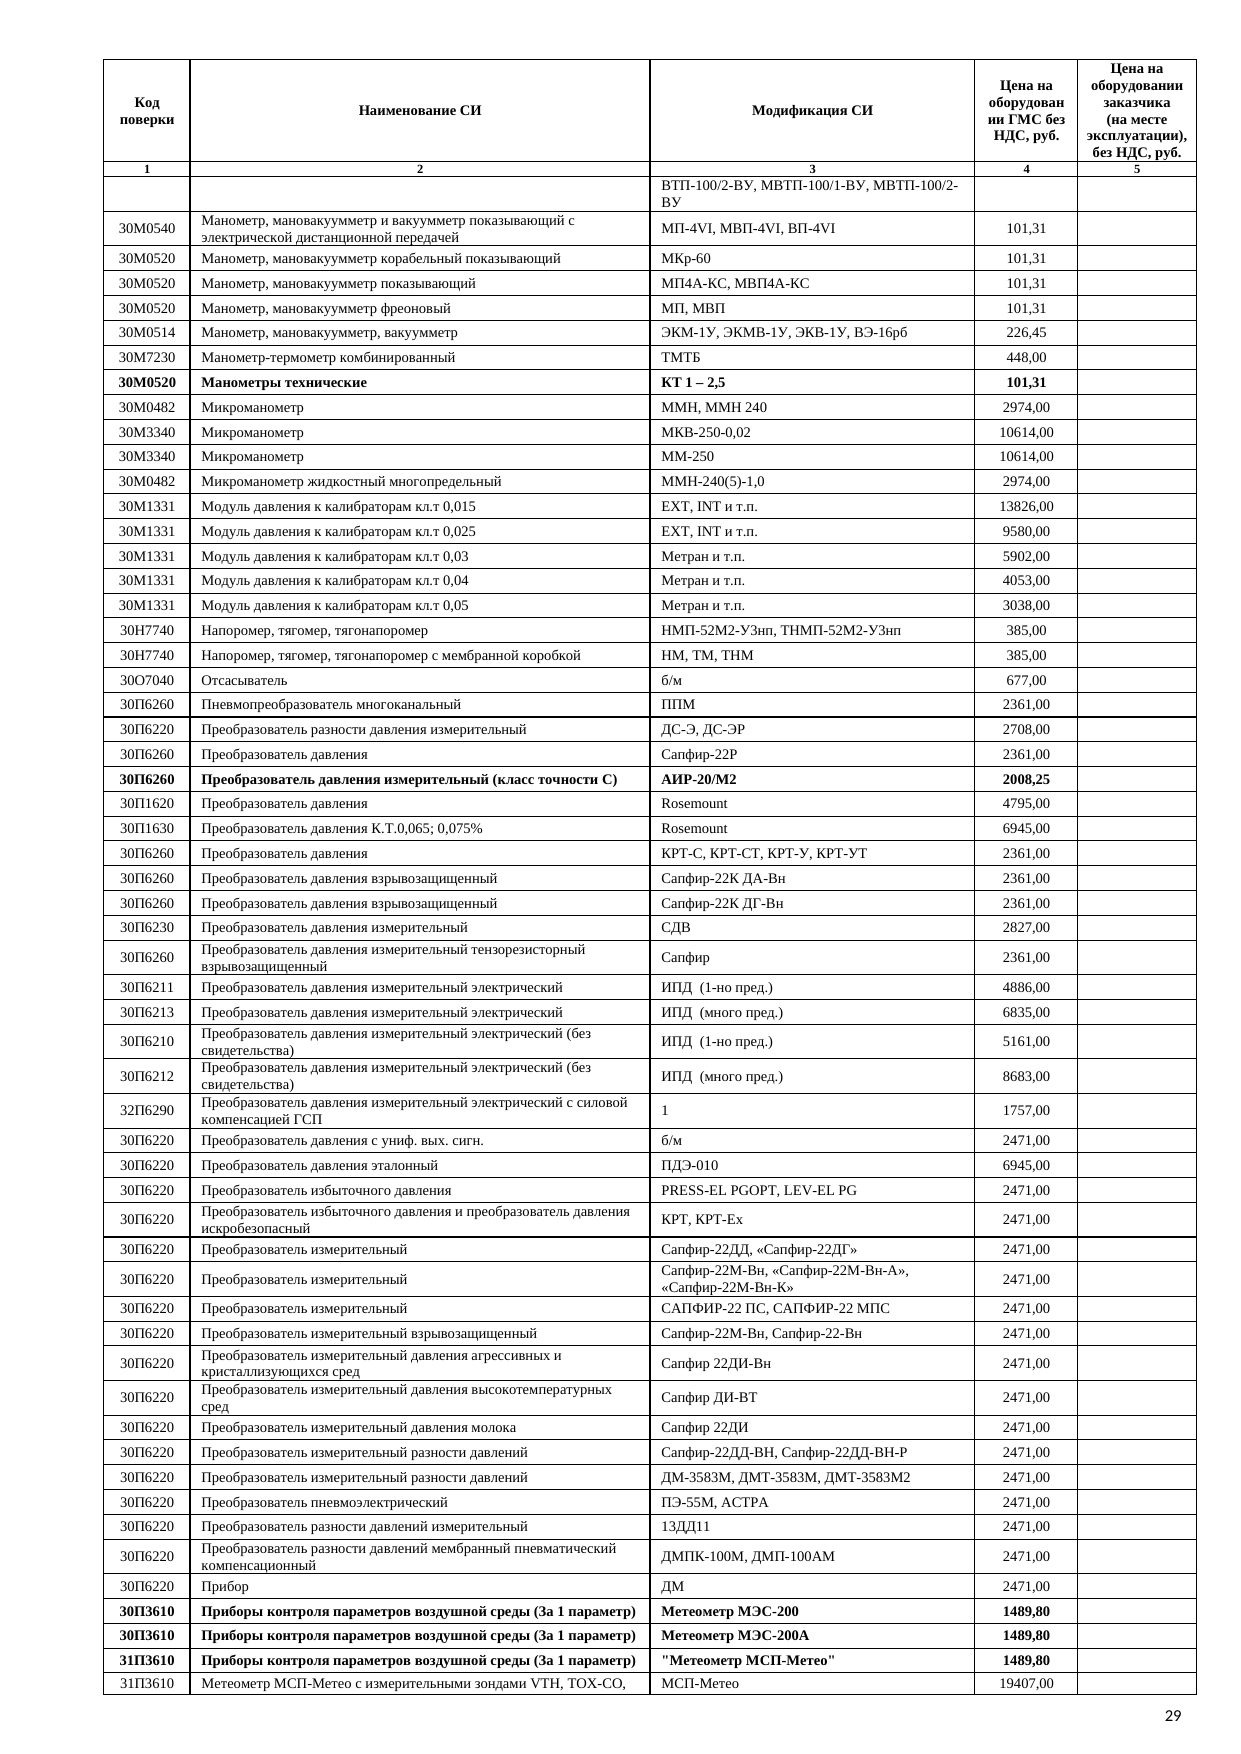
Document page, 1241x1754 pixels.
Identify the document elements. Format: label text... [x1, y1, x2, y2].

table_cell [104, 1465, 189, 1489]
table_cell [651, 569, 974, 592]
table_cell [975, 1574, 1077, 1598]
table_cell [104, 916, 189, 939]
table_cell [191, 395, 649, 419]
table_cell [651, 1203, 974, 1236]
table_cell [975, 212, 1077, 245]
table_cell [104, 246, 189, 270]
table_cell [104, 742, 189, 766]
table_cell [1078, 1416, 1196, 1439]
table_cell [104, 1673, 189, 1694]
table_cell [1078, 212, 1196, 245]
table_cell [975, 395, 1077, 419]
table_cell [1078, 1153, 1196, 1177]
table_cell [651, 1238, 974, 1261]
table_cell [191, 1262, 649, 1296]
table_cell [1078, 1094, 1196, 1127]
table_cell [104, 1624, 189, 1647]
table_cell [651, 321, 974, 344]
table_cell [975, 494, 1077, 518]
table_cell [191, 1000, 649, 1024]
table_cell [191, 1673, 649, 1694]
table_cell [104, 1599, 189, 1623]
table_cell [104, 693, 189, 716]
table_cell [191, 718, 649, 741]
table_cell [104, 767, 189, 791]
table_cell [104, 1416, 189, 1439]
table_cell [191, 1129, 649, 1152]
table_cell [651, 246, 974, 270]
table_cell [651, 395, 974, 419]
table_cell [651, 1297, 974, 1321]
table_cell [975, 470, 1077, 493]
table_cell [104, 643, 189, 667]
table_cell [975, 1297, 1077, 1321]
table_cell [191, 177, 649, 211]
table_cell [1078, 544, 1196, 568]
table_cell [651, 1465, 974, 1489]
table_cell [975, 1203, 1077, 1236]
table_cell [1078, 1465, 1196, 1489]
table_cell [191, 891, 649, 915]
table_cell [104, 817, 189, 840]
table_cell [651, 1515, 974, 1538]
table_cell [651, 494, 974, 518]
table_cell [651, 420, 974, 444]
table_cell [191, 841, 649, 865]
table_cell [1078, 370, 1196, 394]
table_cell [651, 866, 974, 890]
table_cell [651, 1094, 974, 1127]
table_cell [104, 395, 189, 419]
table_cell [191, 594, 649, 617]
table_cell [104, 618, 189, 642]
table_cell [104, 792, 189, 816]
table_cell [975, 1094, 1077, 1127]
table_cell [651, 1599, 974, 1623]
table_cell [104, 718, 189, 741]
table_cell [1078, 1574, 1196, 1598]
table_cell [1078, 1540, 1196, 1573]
table_header Код поверки [104, 60, 189, 161]
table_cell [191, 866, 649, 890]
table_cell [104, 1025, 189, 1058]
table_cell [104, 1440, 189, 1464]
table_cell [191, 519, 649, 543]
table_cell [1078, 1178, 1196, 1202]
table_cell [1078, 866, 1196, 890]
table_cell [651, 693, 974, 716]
table_cell 5 [1078, 162, 1196, 176]
table_header Цена на оборудовании заказчика (на месте эксплуатации), без НДС, руб. [1078, 60, 1196, 161]
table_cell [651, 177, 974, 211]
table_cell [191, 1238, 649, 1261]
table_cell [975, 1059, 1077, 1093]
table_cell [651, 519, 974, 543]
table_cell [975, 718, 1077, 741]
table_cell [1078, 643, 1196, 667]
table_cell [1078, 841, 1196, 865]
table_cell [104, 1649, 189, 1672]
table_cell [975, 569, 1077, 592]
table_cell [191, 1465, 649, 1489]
table_header Модификация СИ [651, 60, 974, 161]
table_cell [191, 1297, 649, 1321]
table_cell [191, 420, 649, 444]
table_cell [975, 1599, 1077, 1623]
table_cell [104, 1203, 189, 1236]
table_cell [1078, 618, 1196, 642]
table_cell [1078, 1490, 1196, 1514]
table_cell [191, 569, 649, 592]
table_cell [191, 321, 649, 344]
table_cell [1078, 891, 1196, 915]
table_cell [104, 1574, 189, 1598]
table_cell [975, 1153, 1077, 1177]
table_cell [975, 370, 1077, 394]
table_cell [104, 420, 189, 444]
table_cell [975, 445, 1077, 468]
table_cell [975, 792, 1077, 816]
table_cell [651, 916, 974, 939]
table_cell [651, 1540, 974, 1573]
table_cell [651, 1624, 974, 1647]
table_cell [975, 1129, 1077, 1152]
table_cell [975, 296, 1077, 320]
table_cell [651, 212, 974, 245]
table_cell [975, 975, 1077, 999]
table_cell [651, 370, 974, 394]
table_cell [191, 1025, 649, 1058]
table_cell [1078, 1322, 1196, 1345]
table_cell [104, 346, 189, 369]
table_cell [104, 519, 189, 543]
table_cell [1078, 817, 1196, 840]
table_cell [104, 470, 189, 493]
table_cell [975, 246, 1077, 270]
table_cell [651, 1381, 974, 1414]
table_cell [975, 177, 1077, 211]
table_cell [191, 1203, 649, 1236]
table_cell 1 [104, 162, 189, 176]
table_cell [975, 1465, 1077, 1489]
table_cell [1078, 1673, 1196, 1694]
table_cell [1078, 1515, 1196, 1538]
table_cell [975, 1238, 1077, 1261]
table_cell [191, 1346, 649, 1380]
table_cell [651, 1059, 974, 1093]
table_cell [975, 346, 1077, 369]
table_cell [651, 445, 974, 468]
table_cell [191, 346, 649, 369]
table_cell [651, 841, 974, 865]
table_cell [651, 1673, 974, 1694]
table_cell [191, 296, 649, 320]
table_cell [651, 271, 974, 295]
table_cell 3 [651, 162, 974, 176]
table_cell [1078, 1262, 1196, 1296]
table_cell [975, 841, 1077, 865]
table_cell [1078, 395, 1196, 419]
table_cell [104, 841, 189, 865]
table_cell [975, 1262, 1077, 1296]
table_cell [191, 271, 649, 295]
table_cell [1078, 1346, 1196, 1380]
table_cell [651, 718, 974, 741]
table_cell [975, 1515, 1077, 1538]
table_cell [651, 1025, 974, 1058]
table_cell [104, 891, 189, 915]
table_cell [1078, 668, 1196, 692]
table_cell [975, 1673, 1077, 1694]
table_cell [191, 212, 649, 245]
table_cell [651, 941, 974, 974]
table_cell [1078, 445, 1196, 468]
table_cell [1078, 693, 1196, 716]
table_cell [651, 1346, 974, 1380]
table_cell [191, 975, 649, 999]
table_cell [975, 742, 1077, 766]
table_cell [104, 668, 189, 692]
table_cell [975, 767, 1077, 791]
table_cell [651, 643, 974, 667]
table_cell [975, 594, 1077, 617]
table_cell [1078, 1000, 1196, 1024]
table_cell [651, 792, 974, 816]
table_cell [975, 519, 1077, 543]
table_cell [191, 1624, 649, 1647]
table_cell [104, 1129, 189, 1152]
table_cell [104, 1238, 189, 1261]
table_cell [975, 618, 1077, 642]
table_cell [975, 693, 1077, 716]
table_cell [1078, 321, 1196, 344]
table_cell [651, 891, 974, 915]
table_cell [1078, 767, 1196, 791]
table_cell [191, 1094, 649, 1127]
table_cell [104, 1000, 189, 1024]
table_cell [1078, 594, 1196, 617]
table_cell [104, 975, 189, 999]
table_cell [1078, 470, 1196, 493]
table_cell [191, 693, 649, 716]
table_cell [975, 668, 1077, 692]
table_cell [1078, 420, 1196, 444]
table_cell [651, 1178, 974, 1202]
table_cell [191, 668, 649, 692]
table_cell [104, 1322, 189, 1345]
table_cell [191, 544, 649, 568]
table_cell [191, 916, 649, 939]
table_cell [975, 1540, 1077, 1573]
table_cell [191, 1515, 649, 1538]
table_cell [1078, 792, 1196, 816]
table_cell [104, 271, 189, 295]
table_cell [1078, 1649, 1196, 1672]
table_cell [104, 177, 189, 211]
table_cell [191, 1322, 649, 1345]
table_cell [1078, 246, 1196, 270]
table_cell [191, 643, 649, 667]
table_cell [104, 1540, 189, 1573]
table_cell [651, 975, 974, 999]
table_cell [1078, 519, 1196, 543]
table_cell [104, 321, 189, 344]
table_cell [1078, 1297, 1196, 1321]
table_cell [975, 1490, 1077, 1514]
table_header Цена на оборудовании ГМС без НДС, руб. [975, 60, 1077, 161]
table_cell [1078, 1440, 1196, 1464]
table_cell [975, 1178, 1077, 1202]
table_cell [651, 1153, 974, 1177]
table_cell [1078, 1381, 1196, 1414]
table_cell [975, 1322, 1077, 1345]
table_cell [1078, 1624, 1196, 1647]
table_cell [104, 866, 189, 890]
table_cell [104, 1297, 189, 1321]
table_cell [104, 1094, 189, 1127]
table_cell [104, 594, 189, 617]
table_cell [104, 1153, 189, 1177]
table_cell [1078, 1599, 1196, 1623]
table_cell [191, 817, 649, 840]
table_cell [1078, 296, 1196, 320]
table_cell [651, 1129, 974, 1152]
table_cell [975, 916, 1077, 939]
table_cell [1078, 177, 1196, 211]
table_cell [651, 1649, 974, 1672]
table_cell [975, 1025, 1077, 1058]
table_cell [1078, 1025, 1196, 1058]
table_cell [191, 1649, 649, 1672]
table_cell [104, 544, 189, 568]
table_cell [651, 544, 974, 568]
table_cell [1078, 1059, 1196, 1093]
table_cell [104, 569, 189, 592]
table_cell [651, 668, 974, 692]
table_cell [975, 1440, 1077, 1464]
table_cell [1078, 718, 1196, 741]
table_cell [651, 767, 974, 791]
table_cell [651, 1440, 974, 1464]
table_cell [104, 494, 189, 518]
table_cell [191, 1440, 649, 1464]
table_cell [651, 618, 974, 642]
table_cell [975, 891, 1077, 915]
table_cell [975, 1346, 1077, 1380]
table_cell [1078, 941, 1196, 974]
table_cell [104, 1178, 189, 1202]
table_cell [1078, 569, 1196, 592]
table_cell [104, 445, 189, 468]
table_header Наименование СИ [191, 60, 649, 161]
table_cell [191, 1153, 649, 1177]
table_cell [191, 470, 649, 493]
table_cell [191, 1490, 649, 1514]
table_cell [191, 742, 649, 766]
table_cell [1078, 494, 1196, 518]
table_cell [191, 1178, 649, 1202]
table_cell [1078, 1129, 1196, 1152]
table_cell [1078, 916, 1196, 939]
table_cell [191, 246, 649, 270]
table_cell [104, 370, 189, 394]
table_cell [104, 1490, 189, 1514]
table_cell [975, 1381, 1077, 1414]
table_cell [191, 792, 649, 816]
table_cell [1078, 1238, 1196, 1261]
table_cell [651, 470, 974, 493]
table_cell 2 [191, 162, 649, 176]
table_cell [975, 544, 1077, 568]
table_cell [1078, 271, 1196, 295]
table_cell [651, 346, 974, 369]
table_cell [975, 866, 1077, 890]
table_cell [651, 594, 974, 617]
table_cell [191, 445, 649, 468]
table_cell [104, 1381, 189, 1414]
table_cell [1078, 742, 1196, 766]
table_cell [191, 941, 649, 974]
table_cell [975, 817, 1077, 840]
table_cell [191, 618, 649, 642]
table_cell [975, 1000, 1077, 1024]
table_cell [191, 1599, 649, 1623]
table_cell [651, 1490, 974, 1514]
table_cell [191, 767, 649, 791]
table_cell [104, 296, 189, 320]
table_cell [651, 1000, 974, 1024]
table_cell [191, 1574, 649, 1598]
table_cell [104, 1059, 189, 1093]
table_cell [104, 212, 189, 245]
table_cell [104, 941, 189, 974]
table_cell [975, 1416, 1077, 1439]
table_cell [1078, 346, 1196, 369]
table_cell 4 [975, 162, 1077, 176]
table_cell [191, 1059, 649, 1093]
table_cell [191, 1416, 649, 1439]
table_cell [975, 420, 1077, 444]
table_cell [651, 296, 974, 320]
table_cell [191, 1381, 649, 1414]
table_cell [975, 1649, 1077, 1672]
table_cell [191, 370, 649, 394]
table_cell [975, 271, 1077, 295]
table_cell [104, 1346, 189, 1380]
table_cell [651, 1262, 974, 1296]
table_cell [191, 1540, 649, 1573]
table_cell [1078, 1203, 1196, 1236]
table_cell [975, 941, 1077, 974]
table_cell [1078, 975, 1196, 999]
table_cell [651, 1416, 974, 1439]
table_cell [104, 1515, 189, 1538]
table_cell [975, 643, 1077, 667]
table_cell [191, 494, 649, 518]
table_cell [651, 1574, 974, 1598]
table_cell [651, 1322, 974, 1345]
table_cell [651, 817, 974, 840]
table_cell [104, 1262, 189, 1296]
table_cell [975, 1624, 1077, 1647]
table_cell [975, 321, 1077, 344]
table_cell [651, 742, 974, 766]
